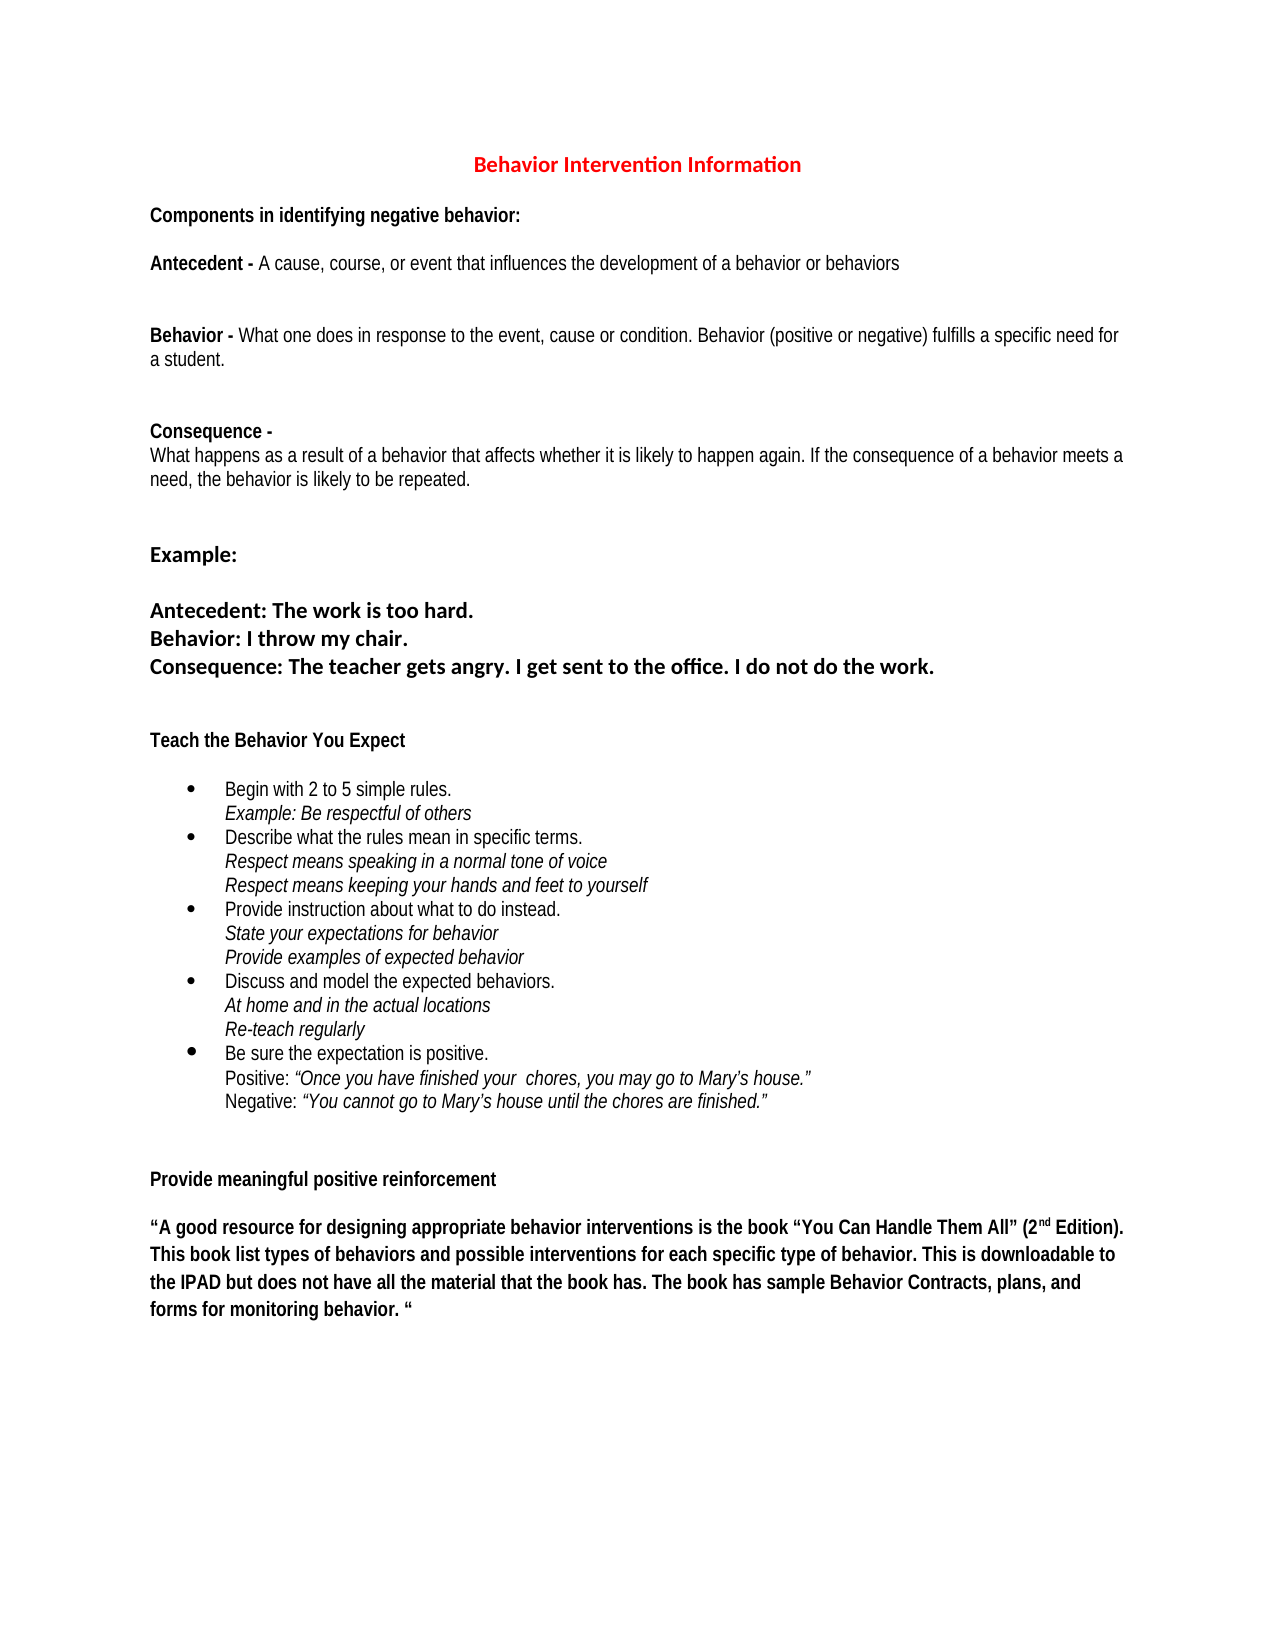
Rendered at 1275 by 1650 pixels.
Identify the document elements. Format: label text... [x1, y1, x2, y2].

text Teach the Behavior You Expect [150, 728, 965, 752]
text Behavior: I throw my chair. [150, 624, 1125, 652]
list At home and in the actual locations [225, 993, 951, 1017]
text “A good resource for designing appropriate behavior interventions is the book “You Can Handle Them All” (2nd Edition). This book list types of behaviors and possible interventions for each specific type of behavior. This is downloadable to the IPAD but does not have all the material that the book has. The book has sample Behavior Contracts, plans, and forms for monitoring behavior. “ [150, 1215, 1125, 1321]
list Be sure the expectation is positive. [187, 1041, 1125, 1066]
list Begin with 2 to 5 simple rules. [187, 777, 648, 801]
list Respect means speaking in a normal tone of voice [225, 849, 648, 873]
list Discuss and model the expected behaviors. [187, 969, 951, 993]
text Behavior - What one does in response to the event, cause or condition. Behavior (positive or negative) fulfills a specific need for a student. [150, 323, 1125, 371]
text Antecedent - A cause, course, or event that influences the development of a behavior or behaviors [150, 251, 1125, 275]
list Provide examples of expected behavior [225, 945, 648, 969]
text Antecedent: The work is too hard. [150, 596, 1125, 624]
text Consequence: The teacher gets angry. I get sent to the office. I do not do the work. [150, 652, 1125, 680]
text Positive: “Once you have finished your chores, you may go to Mary’s house.” [225, 1066, 1125, 1089]
text Components in identifying negative behavior: [150, 203, 1125, 227]
text Negative: “You cannot go to Mary’s house until the chores are finished.” [225, 1089, 1125, 1113]
text Consequence - [150, 419, 1125, 443]
list Describe what the rules mean in specific terms. [187, 825, 648, 849]
text Example: [150, 540, 1125, 568]
text Behavior Intervention Information [150, 150, 1125, 178]
list State your expectations for behavior [225, 921, 648, 945]
list Provide instruction about what to do instead. [187, 897, 648, 921]
text Provide meaningful positive reinforcement [150, 1166, 1125, 1190]
list Respect means keeping your hands and feet to yourself [225, 873, 648, 897]
text What happens as a result of a behavior that affects whether it is likely to happen again. If the consequence of a behavior meets a need, the behavior is likely to be repeated. [150, 443, 1125, 491]
list Re-teach regularly [225, 1017, 951, 1041]
list Example: Be respectful of others [225, 801, 648, 825]
